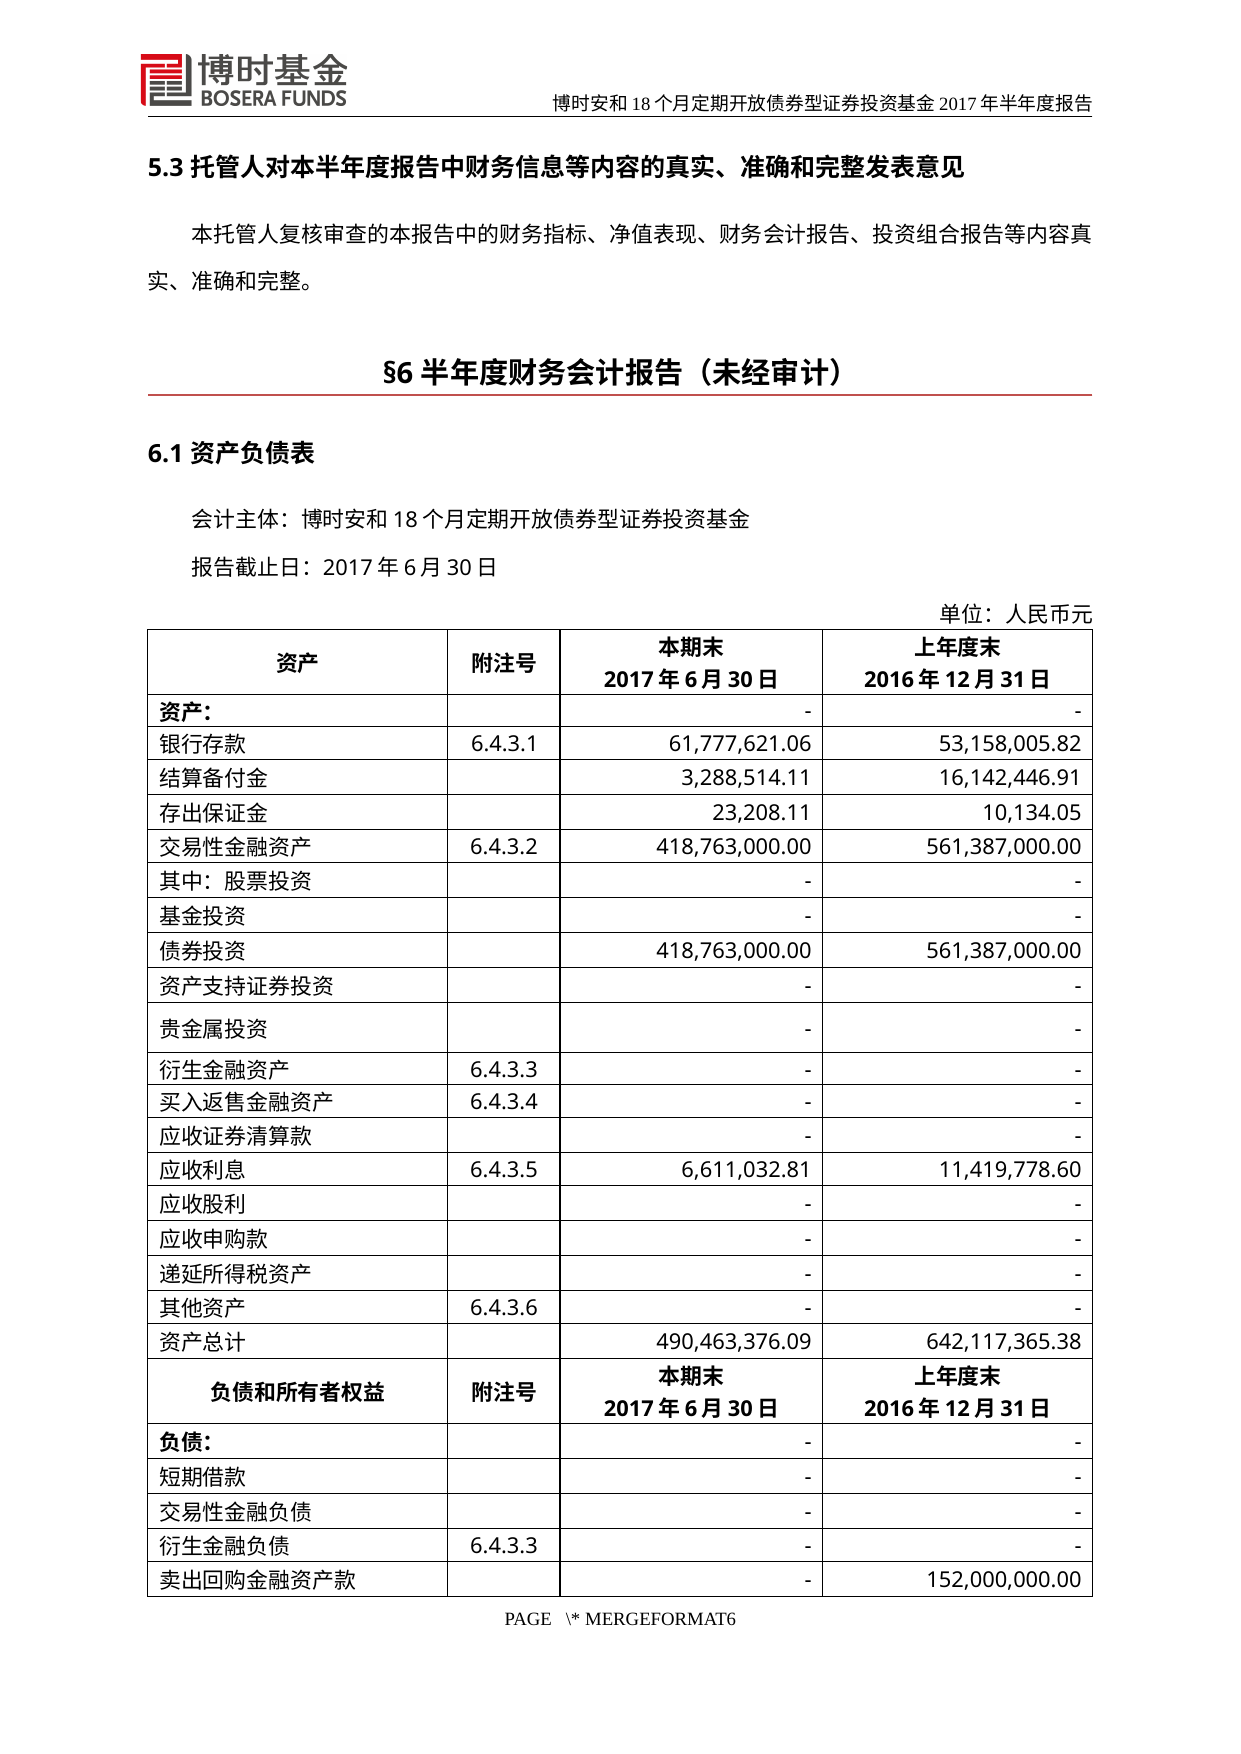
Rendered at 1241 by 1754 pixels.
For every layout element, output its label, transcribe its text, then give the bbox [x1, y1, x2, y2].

table_cell - [823, 898, 1092, 932]
table_cell 6.4.3.6 [448, 1291, 559, 1323]
table_cell 152,000,000.00 [823, 1562, 1092, 1596]
text 单位：人民币元 [148, 597, 1092, 629]
table_cell [448, 1221, 559, 1255]
table_cell 应收申购款 [148, 1221, 447, 1255]
table_cell - [561, 1221, 822, 1255]
table_cell 资产支持证券投资 [148, 968, 447, 1002]
table_cell - [823, 1529, 1092, 1561]
table_cell 11,419,778.60 [823, 1153, 1092, 1185]
table_header 本期末 2017年6月30日 [561, 630, 822, 693]
table_cell 3,288,514.11 [561, 760, 822, 794]
table_cell - [561, 1186, 822, 1220]
table_cell 交易性金融负债 [148, 1494, 447, 1528]
table_cell 短期借款 [148, 1459, 447, 1493]
table_cell - [823, 1424, 1092, 1458]
text 6.1 资产负债表 [148, 433, 1092, 469]
table_cell 递延所得税资产 [148, 1256, 447, 1290]
table_cell - [561, 1459, 822, 1493]
table_cell [448, 933, 559, 967]
table_cell [448, 760, 559, 794]
text §6 半年度财务会计报告（未经审计） [148, 349, 1092, 394]
table_cell [448, 1186, 559, 1220]
table_cell [448, 1256, 559, 1290]
table_cell - [823, 1256, 1092, 1290]
table_cell 卖出回购金融资产款 [148, 1562, 447, 1596]
table_cell 61,777,621.06 [561, 727, 822, 759]
table_cell - [561, 1085, 822, 1117]
table_cell - [823, 1459, 1092, 1493]
table_cell - [823, 695, 1092, 726]
table_cell 561,387,000.00 [823, 830, 1092, 862]
table_cell 6.4.3.4 [448, 1085, 559, 1117]
table_cell 债券投资 [148, 933, 447, 967]
table_cell - [561, 1053, 822, 1084]
table_cell 银行存款 [148, 727, 447, 759]
table_header 上年度末 2016年12月31日 [823, 630, 1092, 693]
table_cell - [823, 1085, 1092, 1117]
table_cell 衍生金融资产 [148, 1053, 447, 1084]
table_cell 基金投资 [148, 898, 447, 932]
table_cell - [823, 1118, 1092, 1152]
table_cell - [561, 695, 822, 726]
table_cell - [823, 1003, 1092, 1052]
table_cell 存出保证金 [148, 795, 447, 829]
table_cell 本期末 2017年6月30日 [561, 1359, 822, 1422]
table_cell [448, 1562, 559, 1596]
table_cell 6.4.3.2 [448, 830, 559, 862]
table_cell 贵金属投资 [148, 1003, 447, 1052]
text 会计主体：博时安和18个月定期开放债券型证券投资基金 [148, 502, 1092, 534]
table_cell [448, 863, 559, 897]
table_cell [448, 1459, 559, 1493]
table_cell - [561, 1529, 822, 1561]
table_cell - [561, 1291, 822, 1323]
table_cell 买入返售金融资产 [148, 1085, 447, 1117]
table_cell 负债和所有者权益 [148, 1359, 447, 1422]
table_cell 其中：股票投资 [148, 863, 447, 897]
table_cell 应收利息 [148, 1153, 447, 1185]
table_cell 资产： [148, 695, 447, 726]
table_cell 6.4.3.1 [448, 727, 559, 759]
table_cell 6.4.3.5 [448, 1153, 559, 1185]
picture [140, 54, 348, 106]
table_cell - [823, 863, 1092, 897]
text 5.3 托管人对本半年度报告中财务信息等内容的真实、准确和完整发表意见 [148, 148, 1092, 184]
table_cell [448, 695, 559, 726]
table_cell 资产总计 [148, 1324, 447, 1358]
table_cell 6.4.3.3 [448, 1053, 559, 1084]
table_cell 642,117,365.38 [823, 1324, 1092, 1358]
table_cell 交易性金融资产 [148, 830, 447, 862]
table_cell - [561, 898, 822, 932]
table_cell [448, 1424, 559, 1458]
table_cell - [561, 863, 822, 897]
table_cell - [561, 968, 822, 1002]
table_cell 23,208.11 [561, 795, 822, 829]
table_cell - [561, 1256, 822, 1290]
table_cell - [561, 1118, 822, 1152]
table_cell [448, 968, 559, 1002]
table_cell [448, 1494, 559, 1528]
table_cell 418,763,000.00 [561, 830, 822, 862]
table_cell - [823, 1291, 1092, 1323]
table_cell - [823, 968, 1092, 1002]
table_cell 结算备付金 [148, 760, 447, 794]
table_cell 16,142,446.91 [823, 760, 1092, 794]
table_cell 其他资产 [148, 1291, 447, 1323]
table_header 资产 [148, 630, 447, 693]
table_cell 490,463,376.09 [561, 1324, 822, 1358]
table_cell - [561, 1003, 822, 1052]
table_cell 561,387,000.00 [823, 933, 1092, 967]
table_cell 附注号 [448, 1359, 559, 1422]
table_cell [448, 795, 559, 829]
table_cell 衍生金融负债 [148, 1529, 447, 1561]
table_cell 应收股利 [148, 1186, 447, 1220]
text 本托管人复核审查的本报告中的财务指标、净值表现、财务会计报告、投资组合报告等内容真实、准确和完整。 [148, 217, 1092, 296]
text 报告截止日：2017年6月30日 [148, 550, 1092, 582]
table_cell - [823, 1186, 1092, 1220]
table_cell 418,763,000.00 [561, 933, 822, 967]
table_header 附注号 [448, 630, 559, 693]
table_cell 6,611,032.81 [561, 1153, 822, 1185]
table_cell - [561, 1424, 822, 1458]
table_cell 上年度末 2016年12月31日 [823, 1359, 1092, 1422]
table_cell [448, 1324, 559, 1358]
table_cell 6.4.3.3 [448, 1529, 559, 1561]
table_cell [448, 898, 559, 932]
table_cell - [561, 1562, 822, 1596]
table_cell - [823, 1053, 1092, 1084]
table_cell [448, 1118, 559, 1152]
table_cell - [561, 1494, 822, 1528]
table_cell [448, 1003, 559, 1052]
table_cell - [823, 1221, 1092, 1255]
table_cell 53,158,005.82 [823, 727, 1092, 759]
table_cell 负债： [148, 1424, 447, 1458]
table_cell 10,134.05 [823, 795, 1092, 829]
table_cell - [823, 1494, 1092, 1528]
table_cell 应收证券清算款 [148, 1118, 447, 1152]
